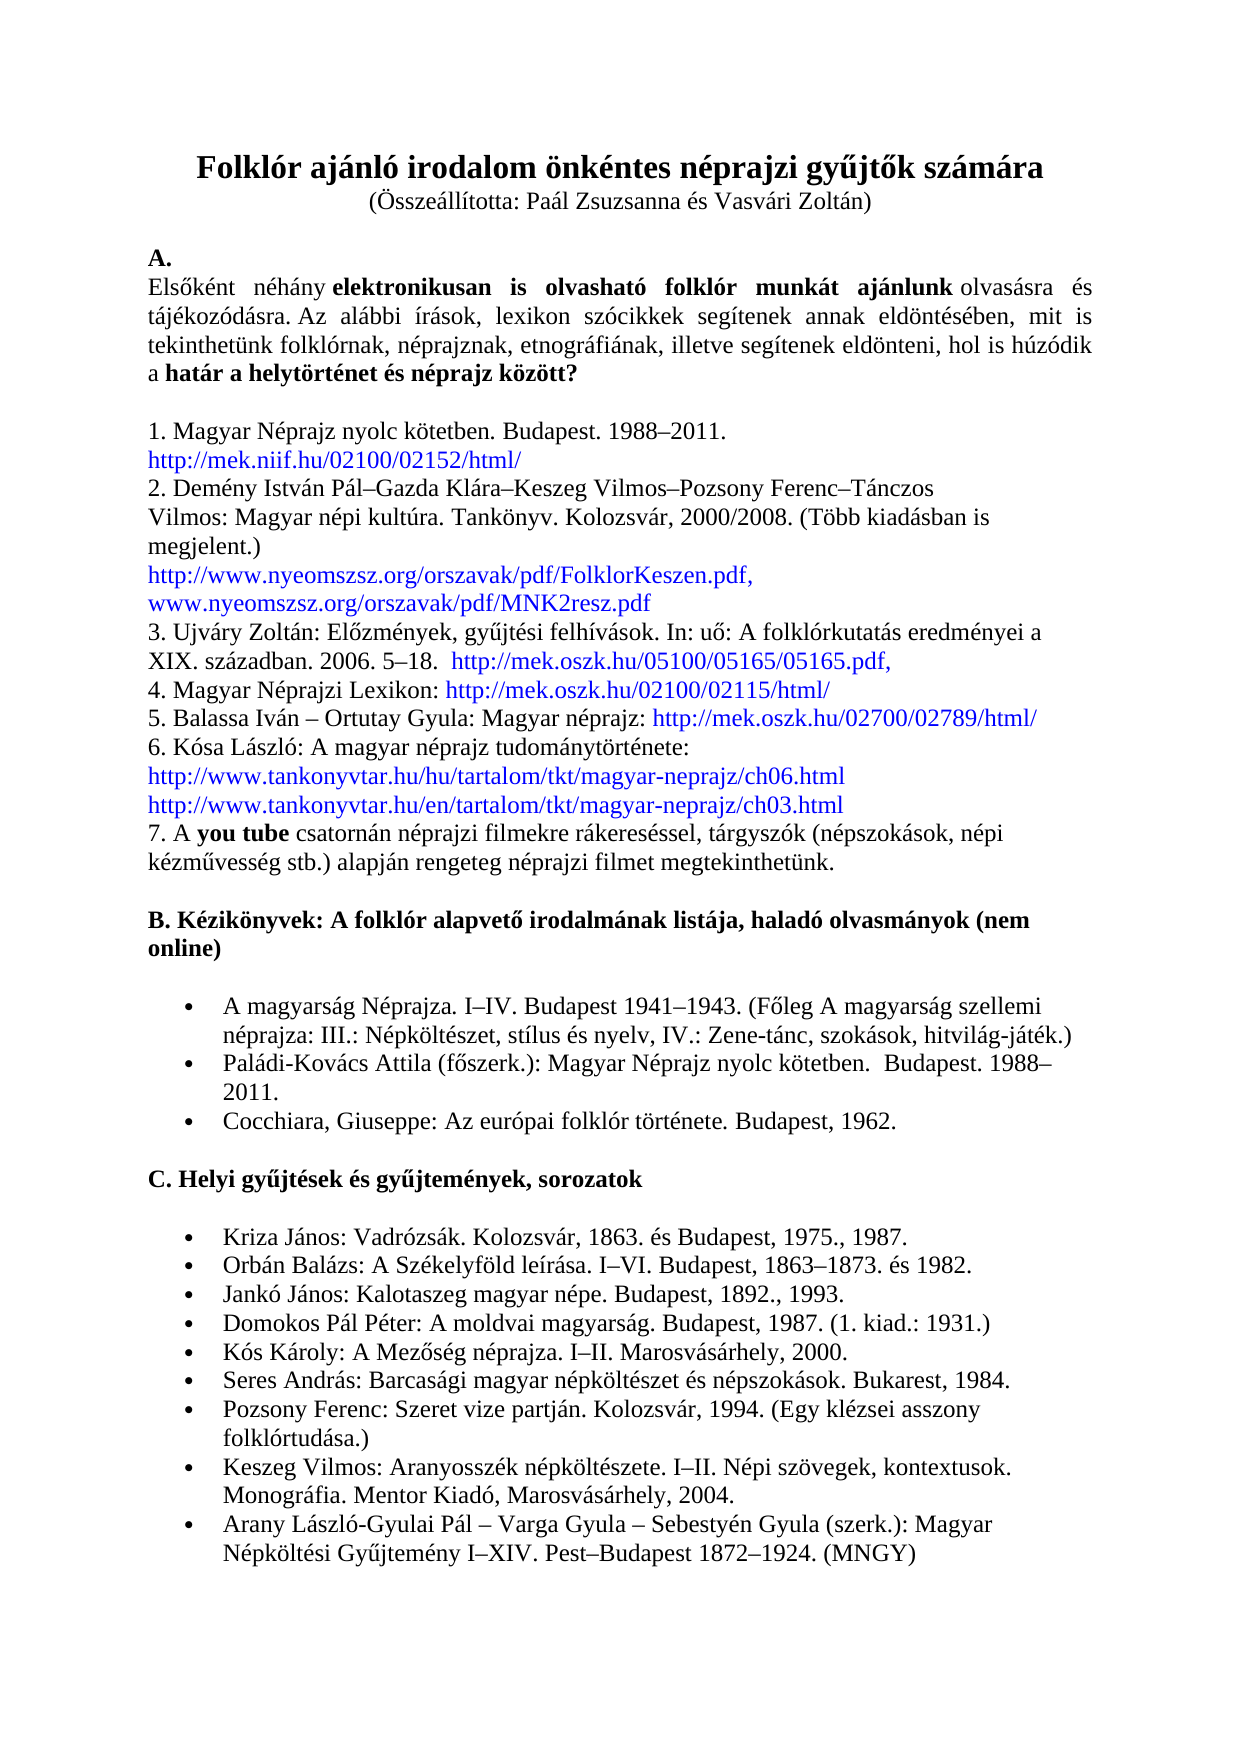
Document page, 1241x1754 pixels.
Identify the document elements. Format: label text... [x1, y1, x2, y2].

list Seres András: Barcasági magyar népköltészet és népszokások. Bukarest, 1984. [185, 1366, 1093, 1394]
text (Összeállította: Paál Zsuzsanna és Vasvári Zoltán) [148, 186, 1093, 215]
list Domokos Pál Péter: A moldvai magyarság. Budapest, 1987. (1. kiad.: 1931.) [185, 1308, 1093, 1337]
text Elsőként néhány elektronikusan is olvasható folklór munkát ajánlunk olvasásra és tájékozódásra. Az alábbi írások, lexikon szócikkek segítenek annak eldöntésében, mit is tekinthetünk folklórnak, néprajznak, etnográfiának, illetve segítenek eldönteni, hol is húzódik a határ a helytörténet és néprajz között? [148, 272, 1093, 387]
list Cocchiara, Giuseppe: Az európai folklór története. Budapest, 1962. [185, 1106, 1093, 1135]
list Paládi-Kovács Attila (főszerk.): Magyar Néprajz nyolc kötetben. Budapest. 1988–2011. [185, 1048, 1093, 1106]
list Jankó János: Kalotaszeg magyar népe. Budapest, 1892., 1993. [185, 1279, 1093, 1308]
list Keszeg Vilmos: Aranyosszék népköltészete. I–II. Népi szövegek, kontextusok. Monográfia. Mentor Kiadó, Marosvásárhely, 2004. [185, 1452, 1093, 1509]
list Kós Károly: A Mezőség néprajza. I–II. Marosvásárhely, 2000. [185, 1337, 1093, 1366]
list Pozsony Ferenc: Szeret vize partján. Kolozsvár, 1994. (Egy klézsei asszony folklórtudása.) [185, 1394, 1093, 1452]
list A magyarság Néprajza. I–IV. Budapest 1941–1943. (Főleg A magyarság szellemi néprajza: III.: Népköltészet, stílus és nyelv, IV.: Zene-tánc, szokások, hitvilág-játék.) [185, 991, 1093, 1048]
list Arany László-Gyulai Pál – Varga Gyula – Sebestyén Gyula (szerk.): Magyar Népköltési Gyűjtemény I–XIV. Pest–Budapest 1872–1924. (MNGY) [185, 1509, 1093, 1567]
list Kriza János: Vadrózsák. Kolozsvár, 1863. és Budapest, 1975., 1987. [185, 1222, 1093, 1251]
text C. Helyi gyűjtések és gyűjtemények, sorozatok [148, 1164, 1093, 1193]
text A. [148, 215, 1093, 272]
list Orbán Balázs: A Székelyföld leírása. I–VI. Budapest, 1863–1873. és 1982. [185, 1251, 1093, 1279]
text 1. Magyar Néprajz nyolc kötetben. Budapest. 1988–2011. http://mek.niif.hu/02100/02152/html/ [148, 416, 1093, 473]
text Folklór ajánló irodalom önkéntes néprajzi gyűjtők számára [148, 148, 1093, 186]
text 2. Demény István Pál–Gazda Klára–Keszeg Vilmos–Pozsony Ferenc–Tánczos Vilmos: Magyar népi kultúra. Tankönyv. Kolozsvár, 2000/2008. (Több kiadásban is megjelent.) http://www.nyeomszsz.org/orszavak/pdf/FolklorKeszen.pdf, www.nyeomszsz.org/orszavak/pdf/MNK2resz.pdf 3. Ujváry Zoltán: Előzmények, gyűjtési felhívások. In: uő: A folklórkutatás eredményei a XIX. században. 2006. 5–18. http://mek.oszk.hu/05100/05165/05165.pdf, 4. Magyar Néprajzi Lexikon: http://mek.oszk.hu/02100/02115/html/ 5. Balassa Iván – Ortutay Gyula: Magyar néprajz: http://mek.oszk.hu/02700/02789/html/ 6. Kósa László: A magyar néprajz tudománytörténete: http://www.tankonyvtar.hu/hu/tartalom/tkt/magyar-neprajz/ch06.html http://www.tankonyvtar.hu/en/tartalom/tkt/magyar-neprajz/ch03.html 7. A you tube csatornán néprajzi filmekre rákereséssel, tárgyszók (népszokások, népi kézművesség stb.) alapján rengeteg néprajzi filmet megtekinthetünk. B. Kézikönyvek: A folklór alapvető irodalmának listája, haladó olvasmányok (nem online) [148, 473, 1093, 991]
